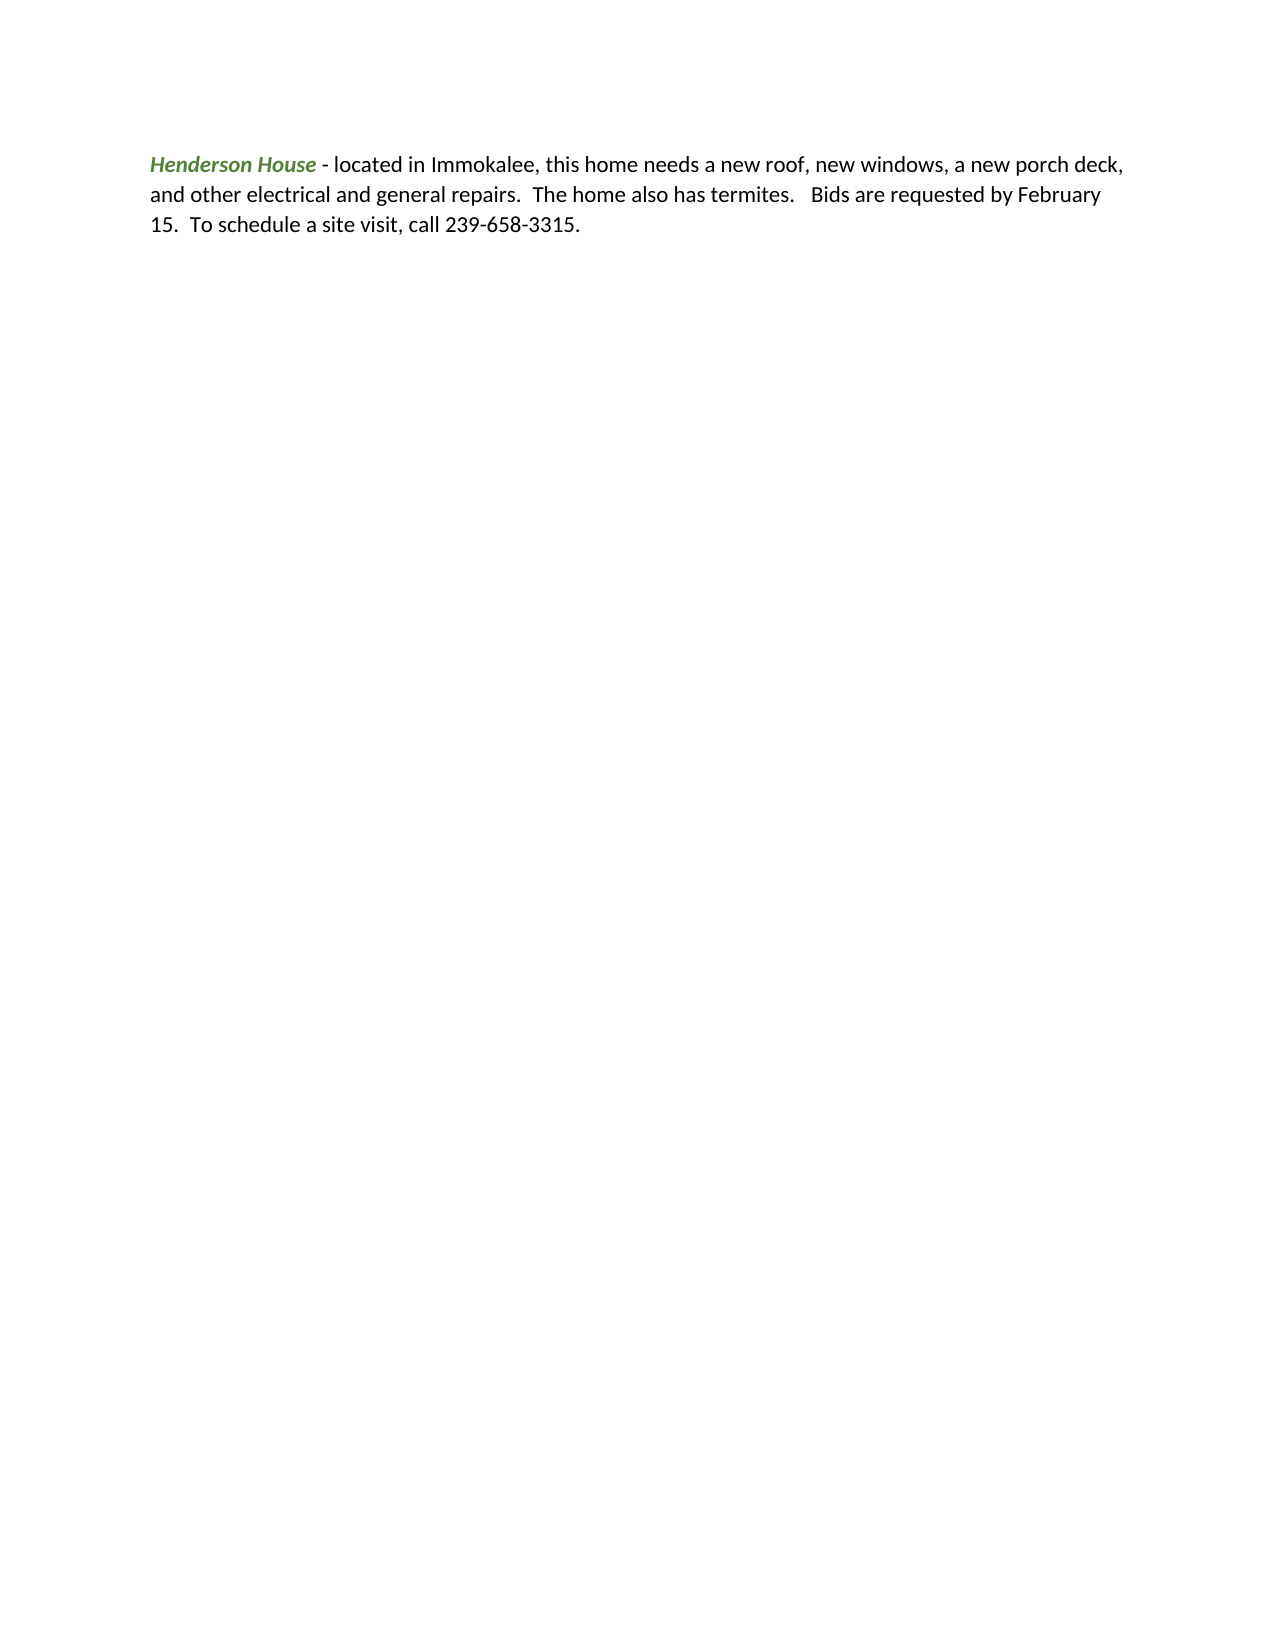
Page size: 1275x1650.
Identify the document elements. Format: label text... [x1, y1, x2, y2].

text Henderson House - located in Immokalee, this home needs a new roof, new windows, a new porch deck, and other electrical and general repairs. The home also has termites. Bids are requested by February 15. To schedule a site visit, call 239-658-3315. [150, 150, 1125, 238]
